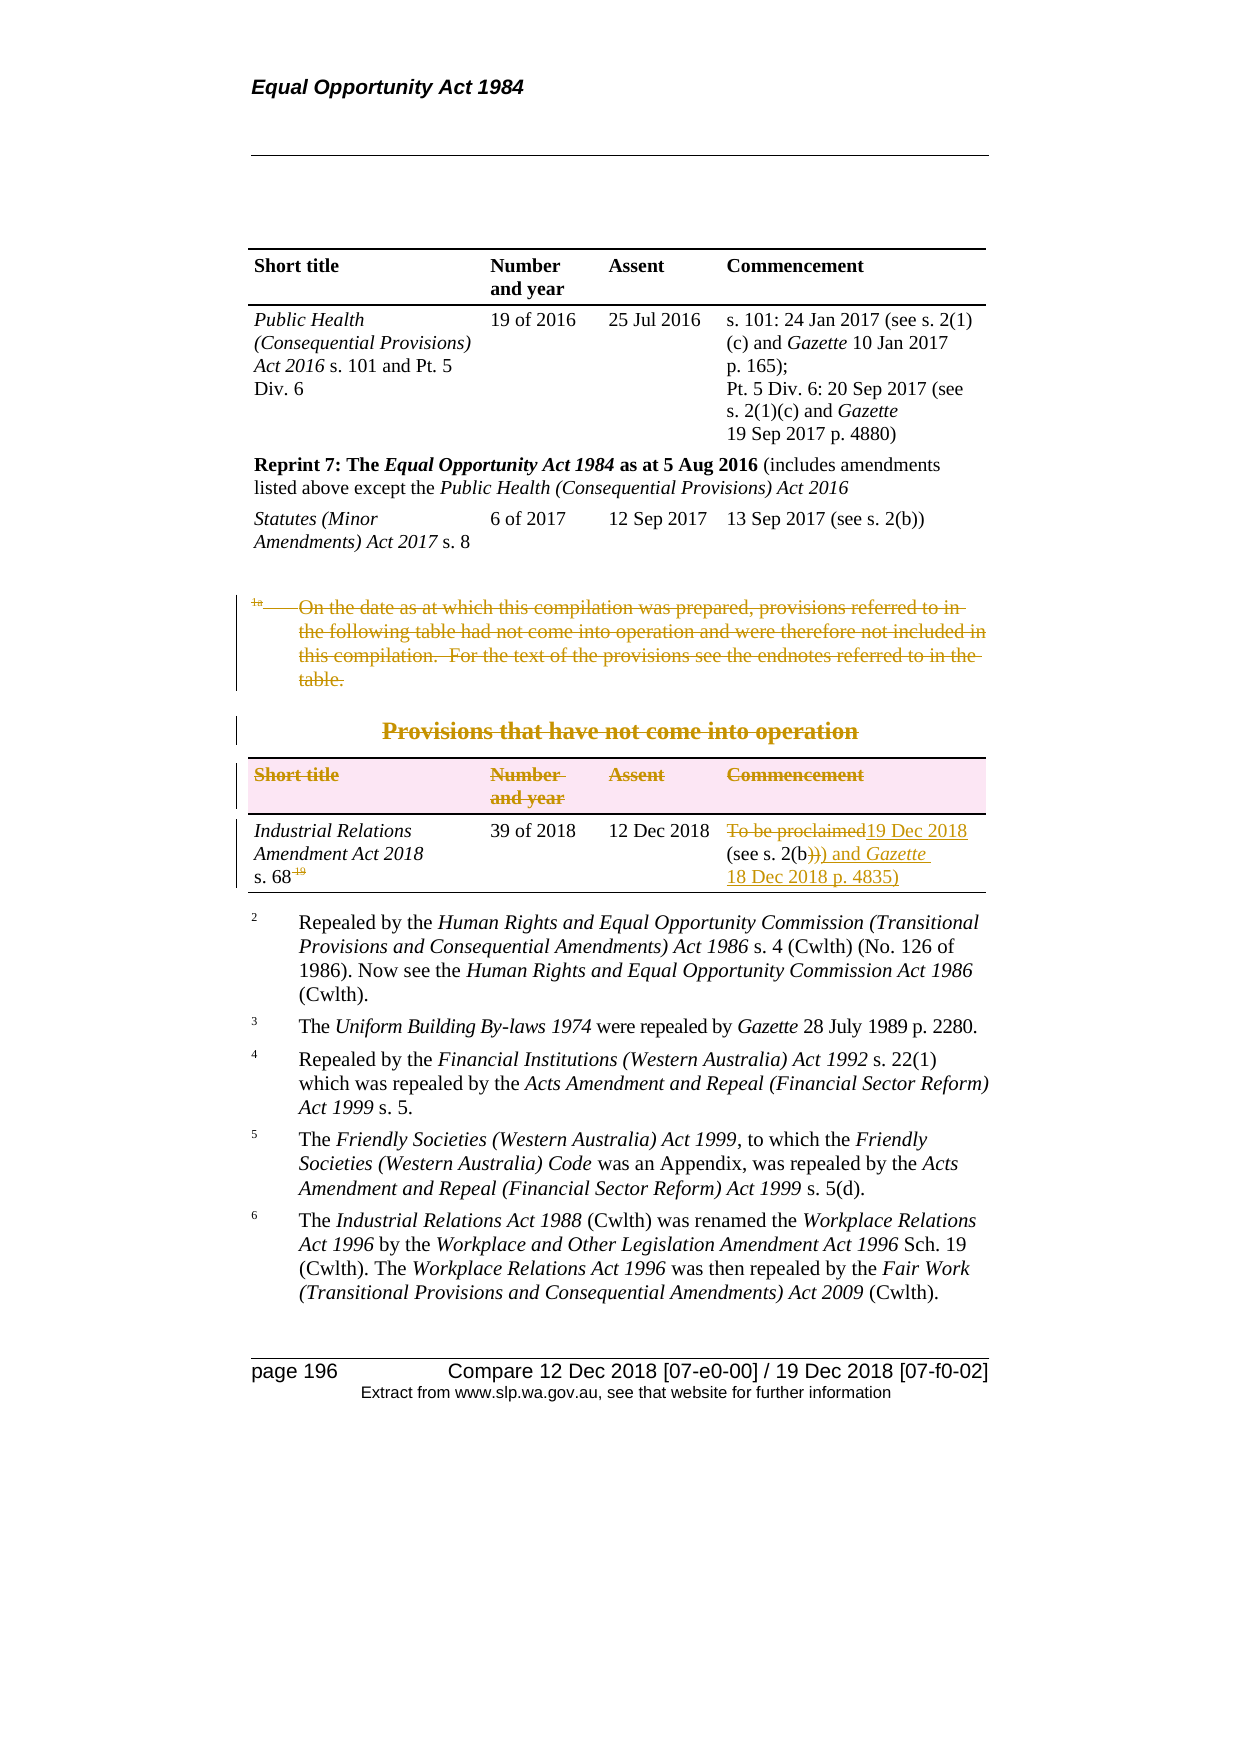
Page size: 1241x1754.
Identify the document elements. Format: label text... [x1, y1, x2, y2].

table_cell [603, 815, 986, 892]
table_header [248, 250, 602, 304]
text 4 Repealed by the Financial Institutions () Act 1992 s. 22(1) which was repealed by the Acts Amendment and Repeal (Financial Sector Reform) Act 1999 s. 5. [251, 1047, 989, 1119]
text 5 The Friendly Societies (Western Australia) Act 1999, to which the Friendly Societies (Western Australia) Code was an Appendix, was repealed by the Acts Amendment and Repeal (Financial Sector Reform) Act 1999 s. 5(d). [251, 1127, 989, 1199]
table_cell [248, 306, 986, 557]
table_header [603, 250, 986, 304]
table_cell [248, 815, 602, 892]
text 6 The Industrial Relations Act 1988 (Cwlth) was renamed the Workplace Relations Act 1996 by the Workplace and Other Legislation Amendment Act 1996 Sch. 19 (Cwlth). The Workplace Relations Act 1996 was then repealed by the Fair Work (Transitional Provisions and Consequential Amendments) Act 2009 (Cwlth). [251, 1208, 989, 1304]
text 3 The Building By-laws 1974 were repealed by Gazette 28 July 1989 p. 2280. [251, 1014, 989, 1038]
text 2 Repealed by the Human Rights and Equal Opportunity Commission (Transitional Provisions and Consequential Amendments) Act 1986 s. 4 (Cwlth) (No. 126 of 1986). Now see the Human Rights and Equal Opportunity Commission Act 1986 (Cwlth). [251, 910, 989, 1006]
